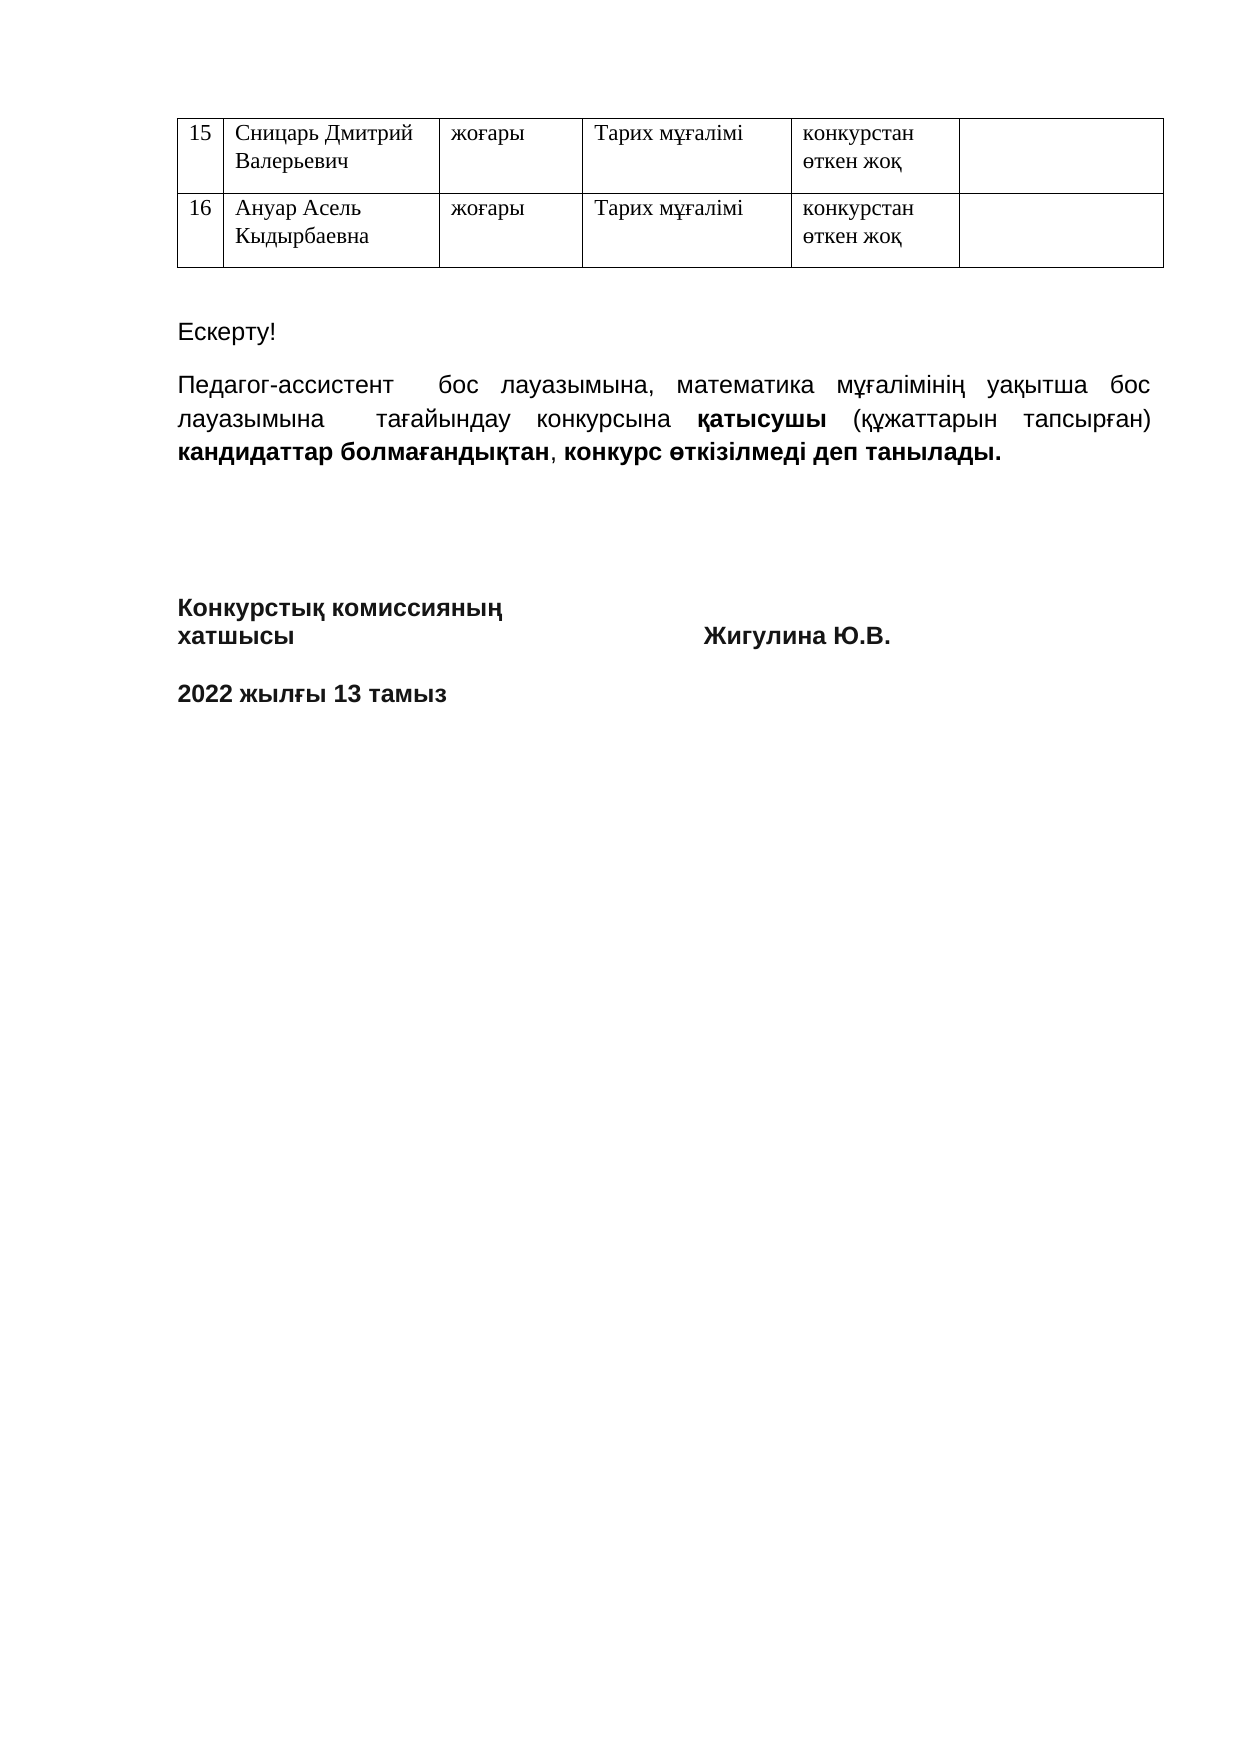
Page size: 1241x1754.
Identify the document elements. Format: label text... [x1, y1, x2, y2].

table_cell жоғары [440, 119, 582, 193]
table_cell Тарих мұғалімі [583, 119, 791, 193]
text Педагог-ассистент бос лауазымына, математика мұғалімінің уақытша бос лауазымына тағайындау конкурсына қатысушы (құжаттарын тапсырған) кандидаттар болмағандықтан, конкурс өткізілмеді деп танылады. [177, 371, 1152, 465]
text Конкурстық комиссияның [177, 593, 1152, 621]
table_cell Ануар Асель Кыдырбаевна [224, 194, 439, 267]
table_cell Сницарь Дмитрий Валерьевич [224, 119, 439, 193]
table_cell [960, 119, 1163, 193]
table_cell жоғары [440, 194, 582, 267]
table_cell конкурстан өткен жоқ [792, 194, 959, 267]
text 2022 жылғы 13 тамыз [177, 679, 1152, 708]
text хатшысы Жигулина Ю.В. [177, 621, 1152, 650]
table_cell [960, 194, 1163, 267]
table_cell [792, 119, 959, 193]
table_cell 16 [178, 194, 223, 267]
table_cell Тарих мұғалімі [583, 194, 791, 267]
table_cell 15 [178, 119, 223, 193]
text Ескерту! [177, 317, 1152, 345]
